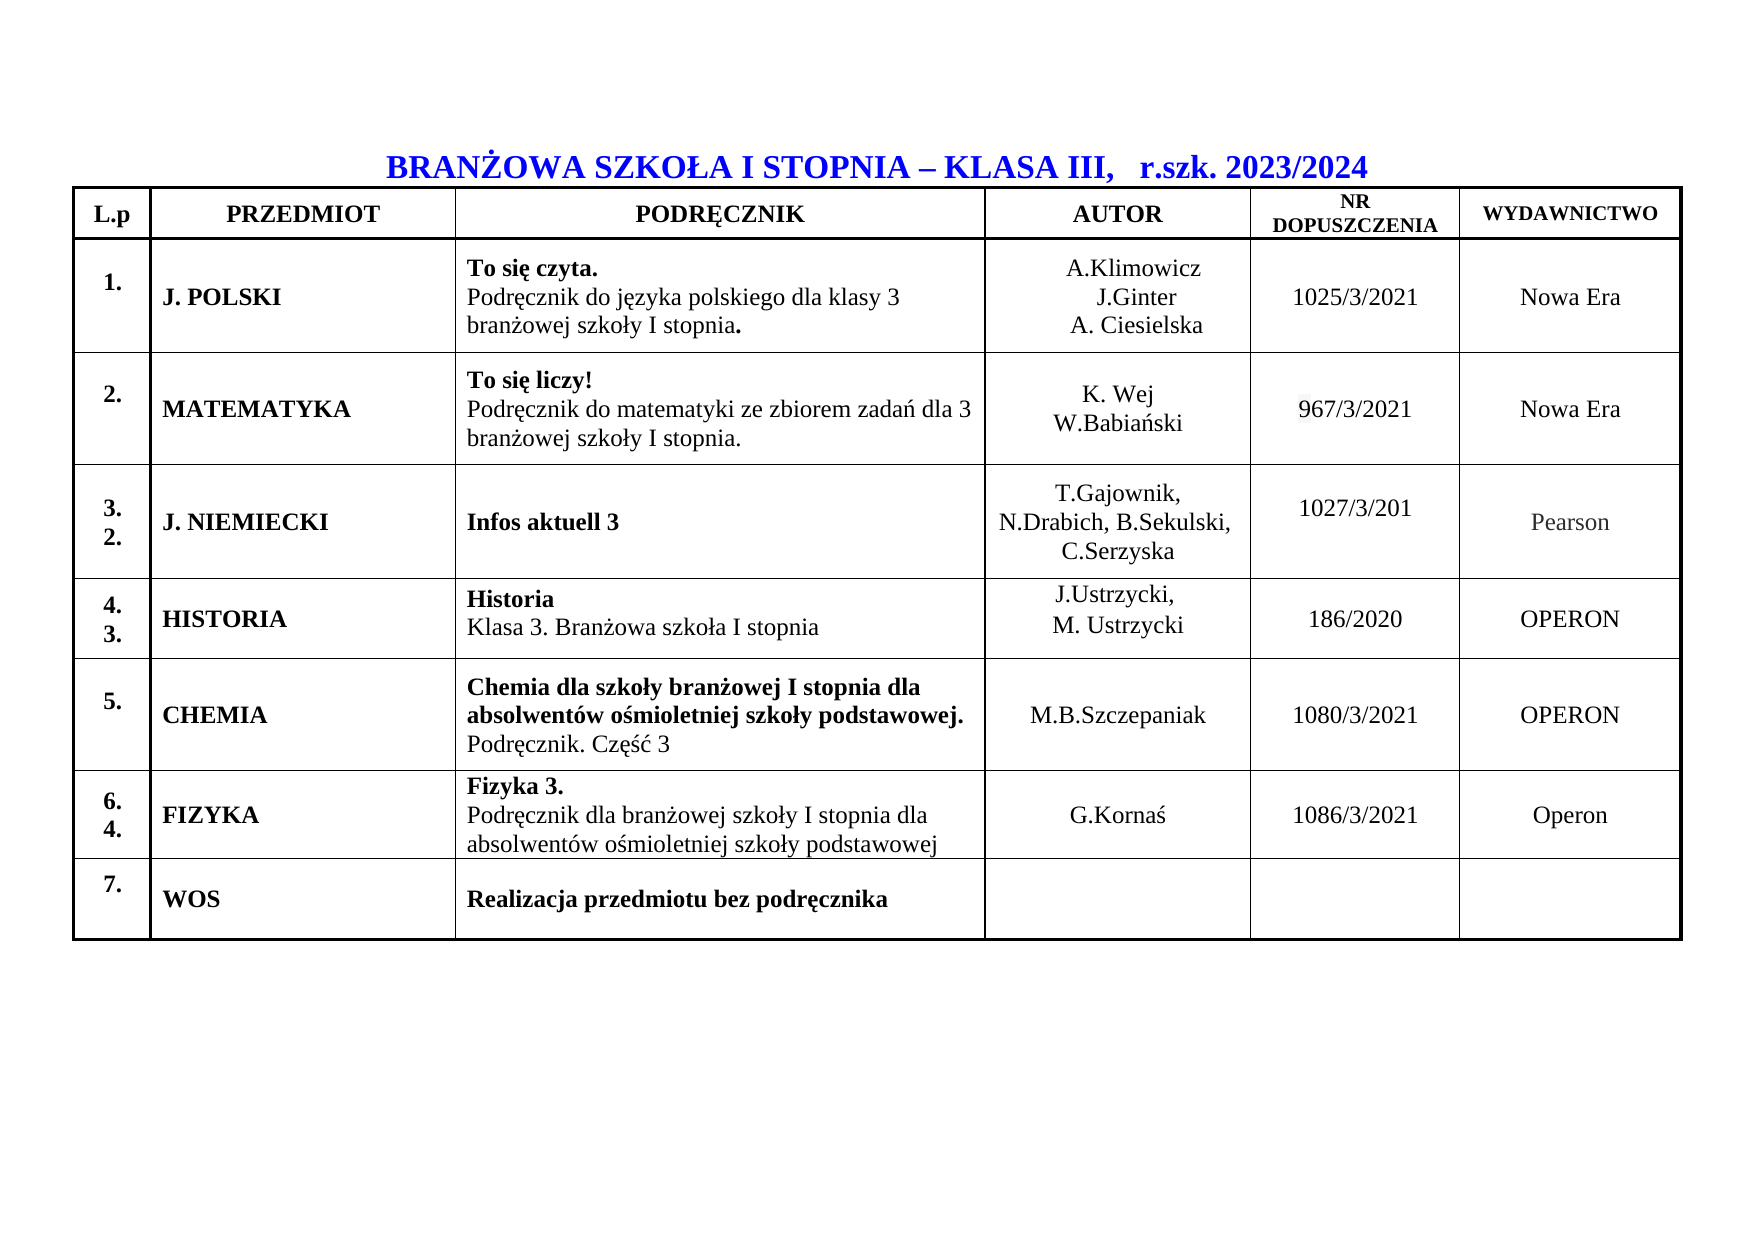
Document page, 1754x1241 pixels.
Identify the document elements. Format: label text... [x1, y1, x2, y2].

table_cell Operon [1460, 771, 1679, 858]
table_cell [1251, 859, 1459, 937]
table_header PODRĘCZNIK [456, 189, 984, 237]
table_cell 2. [75, 465, 149, 578]
table_cell K. Wej W.Babiański [986, 353, 1250, 464]
table_cell [986, 859, 1250, 937]
table_cell M.B.Szczepaniak [986, 659, 1250, 770]
table_cell WOS [152, 859, 455, 937]
table_header AUTOR [986, 189, 1250, 237]
table_header PRZEDMIOT [152, 189, 455, 237]
table_cell G.Kornaś [986, 771, 1250, 858]
table_cell HISTORIA [152, 579, 455, 658]
table_cell 4. [75, 771, 149, 858]
table_header L.p [75, 189, 149, 237]
table_cell T.Gajownik, N.Drabich, B.Sekulski, C.Serzyska [986, 465, 1250, 578]
table_cell OPERON [1460, 579, 1679, 658]
table_cell Nowa Era [1460, 353, 1679, 464]
table_cell 1027/3/201 [1251, 465, 1459, 578]
table_cell To się czyta. Podręcznik do języka polskiego dla klasy 3 branżowej szkoły I stopnia. [456, 240, 984, 352]
text BRANŻOWA SZKOŁA I STOPNIA – KLASA III, r.szk. 2023/2024 [148, 148, 1606, 186]
table_cell MATEMATYKA [152, 353, 455, 464]
table_cell [1460, 859, 1679, 937]
table_cell OPERON [1460, 659, 1679, 770]
table_cell 1025/3/2021 [1251, 240, 1459, 352]
table_cell 3. [75, 579, 149, 658]
table_cell [75, 859, 149, 937]
table_header NR DOPUSZCZENIA [1251, 189, 1459, 237]
table_cell [75, 353, 149, 464]
table_cell Pearson [1460, 465, 1679, 578]
table_cell Nowa Era [1460, 240, 1679, 352]
table_cell 1086/3/2021 [1251, 771, 1459, 858]
table_cell FIZYKA [152, 771, 455, 858]
table_cell J.Ustrzycki, M. Ustrzycki [986, 579, 1250, 658]
table_cell Chemia dla szkoły branżowej I stopnia dla absolwentów ośmioletniej szkoły podstawowej. Podręcznik. Część 3 [456, 659, 984, 770]
table_cell Infos aktuell 3 [456, 465, 984, 578]
table_cell J. NIEMIECKI [152, 465, 455, 578]
table_cell A.Klimowicz J.Ginter A. Ciesielska [986, 240, 1250, 352]
table_header WYDAWNICTWO [1460, 189, 1679, 237]
table_cell CHEMIA [152, 659, 455, 770]
table_cell 186/2020 [1251, 579, 1459, 658]
table_cell [75, 240, 149, 352]
table_cell 1080/3/2021 [1251, 659, 1459, 770]
table_cell [75, 659, 149, 770]
table_cell Realizacja przedmiotu bez podręcznika [456, 859, 984, 937]
table_cell Historia Klasa 3. Branżowa szkoła I stopnia [456, 579, 984, 658]
table_cell J. POLSKI [152, 240, 455, 352]
table_cell 967/3/2021 [1251, 353, 1459, 464]
table_cell Fizyka 3. Podręcznik dla branżowej szkoły I stopnia dla absolwentów ośmioletniej szkoły podstawowej [456, 771, 984, 858]
table_cell To się liczy! Podręcznik do matematyki ze zbiorem zadań dla 3 branżowej szkoły I stopnia. [456, 353, 984, 464]
